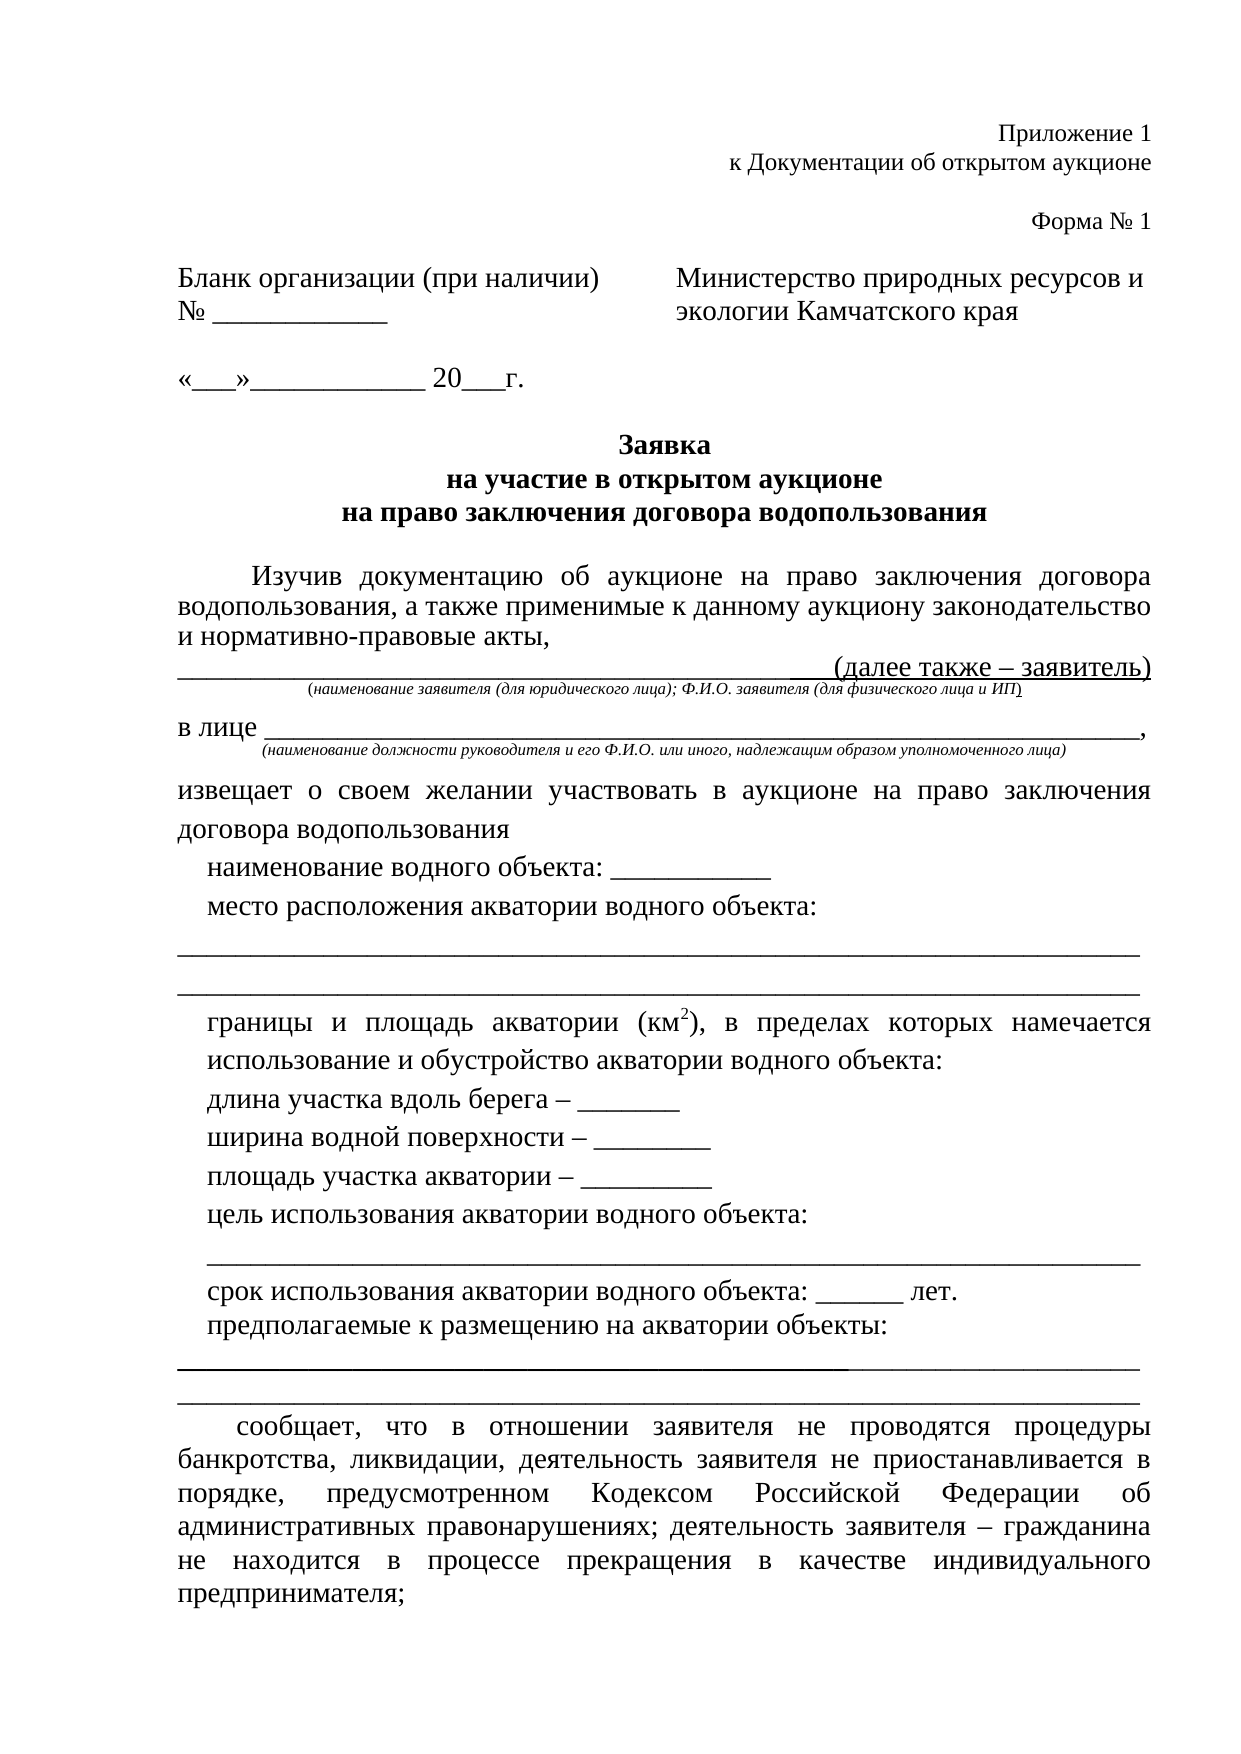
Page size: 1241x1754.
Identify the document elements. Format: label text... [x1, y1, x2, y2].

text ________________________________________________________________ [177, 1235, 1152, 1268]
text __________________________________________ (далее также – заявитель) [177, 652, 1152, 682]
text на участие в открытом аукционе [177, 461, 1152, 494]
text в лице ____________________________________________________________, [177, 712, 1152, 742]
text Приложение 1 [177, 118, 1152, 147]
text границы и площадь акватории (км2), в пределах которых намечается использование и обустройство акватории водного объекта: [207, 1004, 1152, 1076]
text ____________________________________________________________________________________________________________________________________ [177, 927, 1152, 999]
text (наименование должности руководителя и его Ф.И.О. или иного, надлежащим образом уполномоченного лица) [177, 742, 1152, 772]
text место расположения акватории водного объекта: [177, 888, 1152, 922]
text длина участка вдоль берега – _______ [177, 1081, 1152, 1114]
text срок использования акватории водного объекта: ______ лет. [177, 1273, 1152, 1307]
text (наименование заявителя (для юридического лица); Ф.И.О. заявителя (для физического лица и ИП) [177, 682, 1152, 712]
text цель использования акватории водного объекта: [177, 1196, 1152, 1230]
text площадь участка акватории – _________ [177, 1158, 1152, 1191]
text предполагаемые к размещению на акватории объекты: __________________________________________________________________ [177, 1307, 1152, 1374]
text наименование водного объекта: ___________ [177, 849, 1152, 883]
text Изучив документацию об аукционе на право заключения договора водопользования, а также применимые к данному аукциону законодательство и нормативно-правовые акты, [177, 562, 1152, 652]
text сообщает, что в отношении заявителя не проводятся процедуры банкротства, ликвидации, деятельность заявителя не приостанавливается в порядке, предусмотренном Кодексом Российской Федерации об административных правонарушениях; деятельность заявителя – гражданина не находится в процессе прекращения в качестве индивидуального предпринимателя; [177, 1408, 1152, 1609]
text извещает о своем желании участвовать в аукционе на право заключения договора водопользования [177, 772, 1152, 844]
table_header Министерство природных ресурсов и экологии Камчатского края [664, 260, 1163, 427]
text Заявка [177, 427, 1152, 461]
text __________________________________________________________________ [177, 1374, 1152, 1408]
text Форма № 1 [177, 206, 1152, 234]
text ширина водной поверхности – ________ [177, 1119, 1152, 1153]
text к Документации об открытом аукционе [177, 147, 1152, 176]
text на право заключения договора водопользования [177, 494, 1152, 528]
table_header Бланк организации (при наличии) № ____________ «___»____________ 20___г. [166, 260, 664, 427]
